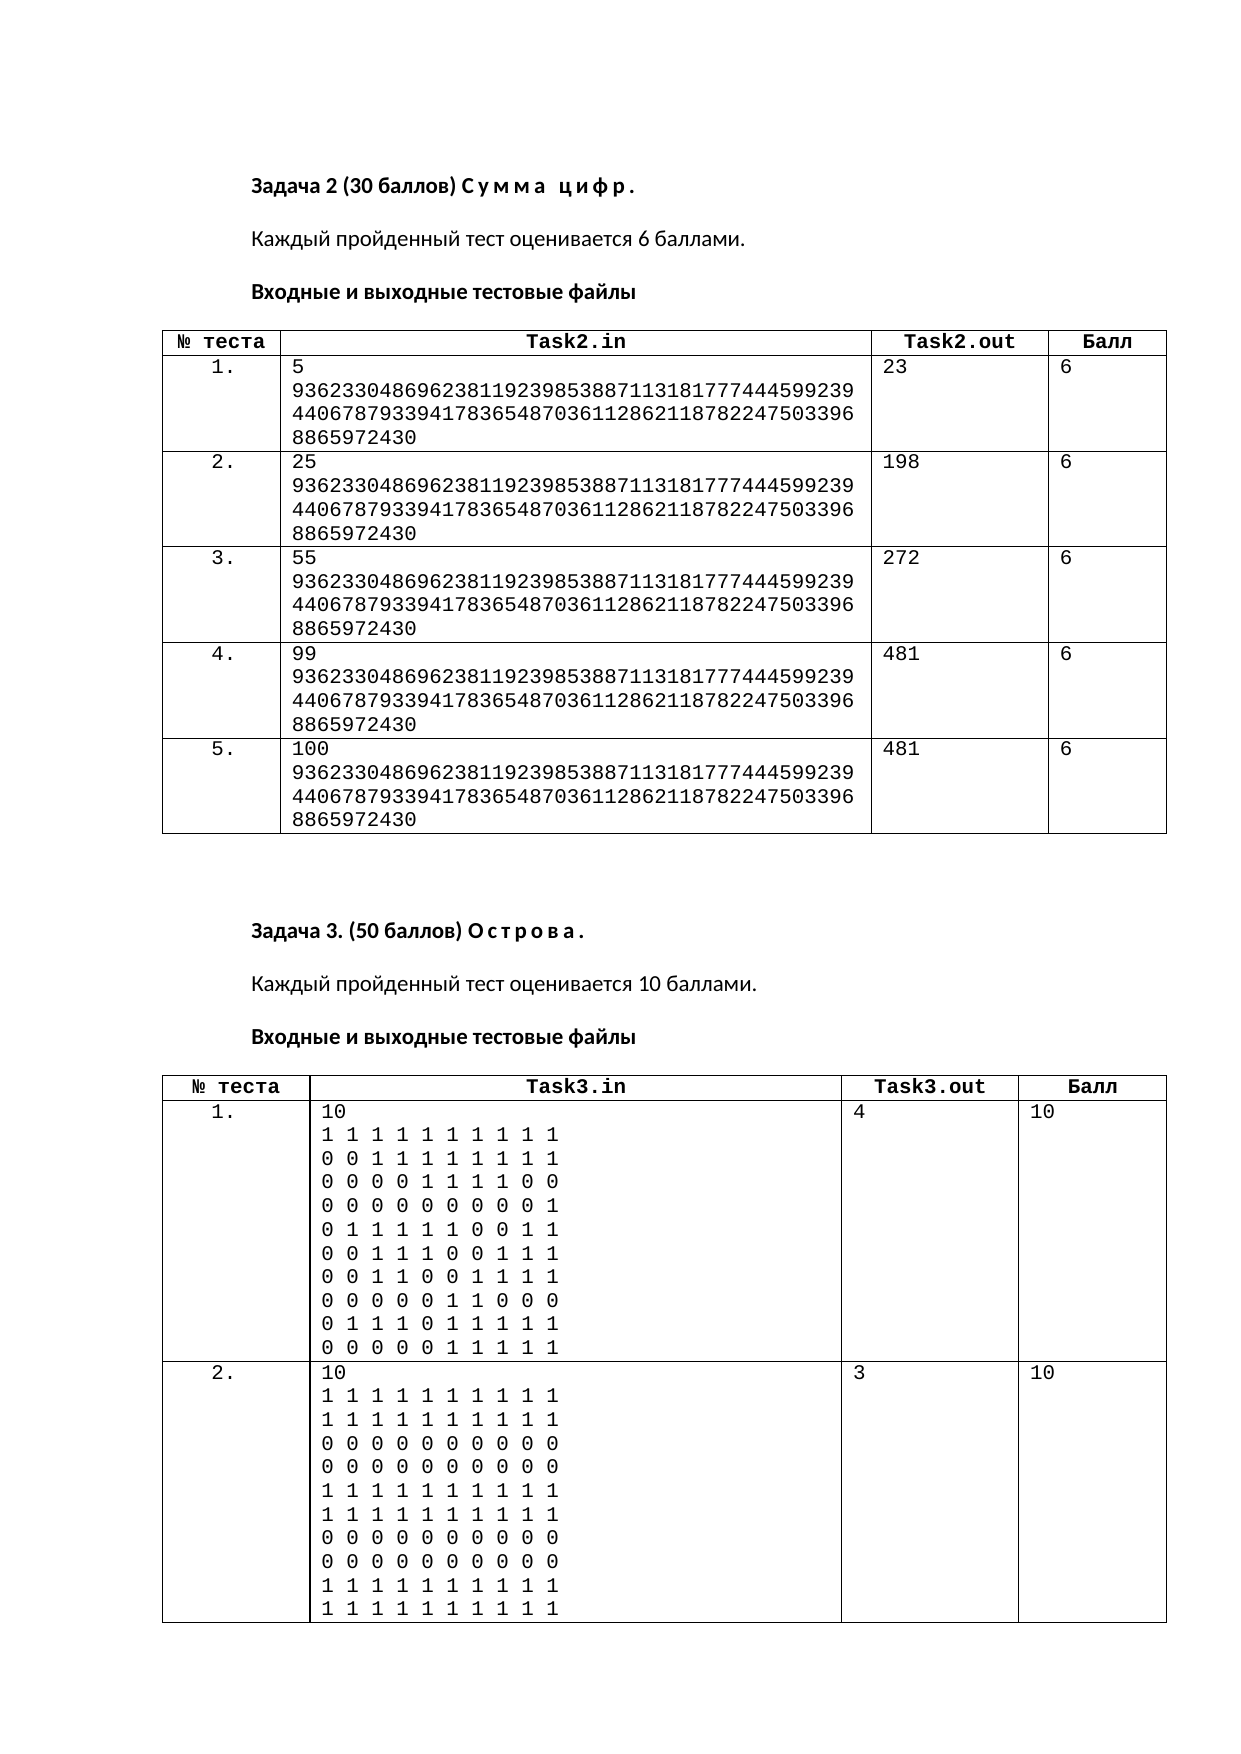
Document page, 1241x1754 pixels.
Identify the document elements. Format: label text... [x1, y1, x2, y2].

table_cell 10 1 1 1 1 1 1 1 1 1 1 0 0 1 1 1 1 1 1 1 1 0 0 0 0 1 1 1 1 0 0 0 0 0 0 0 0 0 0 0 1 0 1 1 1 1 1 0 0 1 1 0 0 1 1 1 0 0 1 1 1 0 0 1 1 0 0 1 1 1 1 0 0 0 0 0 1 1 0 0 0 0 1 1 1 0 1 1 1 1 1 0 0 0 0 0 1 1 1 1 1 [311, 1101, 841, 1361]
table_cell 10 1 1 1 1 1 1 1 1 1 1 1 1 1 1 1 1 1 1 1 1 0 0 0 0 0 0 0 0 0 0 0 0 0 0 0 0 0 0 0 0 1 1 1 1 1 1 1 1 1 1 1 1 1 1 1 1 1 1 1 1 0 0 0 0 0 0 0 0 0 0 0 0 0 0 0 0 0 0 0 0 1 1 1 1 1 1 1 1 1 1 1 1 1 1 1 1 1 1 1 1 [311, 1362, 841, 1622]
table_header Балл [1049, 331, 1166, 355]
table_cell [163, 643, 280, 737]
text Каждый пройденный тест оценивается 6 баллами. [177, 224, 1152, 252]
text Входные и выходные тестовые файлы [177, 1022, 1152, 1050]
table_cell [163, 356, 280, 451]
table_cell 4 [842, 1101, 1018, 1361]
table_cell 10 [1019, 1101, 1166, 1361]
table_header Task3.out [842, 1076, 1018, 1099]
text Задача 3. (50 баллов) Острова. [177, 916, 1152, 944]
text Входные и выходные тестовые файлы [177, 277, 1152, 305]
table_cell 5 9362330486962381192398538871131817774445992394406787933941783654870361128621187822475033968865972430 [281, 356, 871, 451]
table_header № теста [163, 331, 280, 355]
table_cell [163, 1362, 309, 1622]
table_cell 481 [872, 739, 1048, 833]
table_cell [163, 739, 280, 833]
table_cell 198 [872, 452, 1048, 546]
table_cell 6 [1049, 739, 1166, 833]
table_cell [163, 1101, 309, 1361]
table_header Task3.in [311, 1076, 841, 1099]
table_cell 55 9362330486962381192398538871131817774445992394406787933941783654870361128621187822475033968865972430 [281, 547, 871, 642]
table_header № теста [163, 1076, 309, 1099]
table_header Task2.out [872, 331, 1048, 355]
table_cell [163, 452, 280, 546]
text Задача 2 (30 баллов) Сумма цифр. [177, 171, 1152, 199]
table_cell 481 [872, 643, 1048, 737]
table_cell [163, 547, 280, 642]
table_cell 272 [872, 547, 1048, 642]
table_cell 6 [1049, 356, 1166, 451]
table_cell 99 9362330486962381192398538871131817774445992394406787933941783654870361128621187822475033968865972430 [281, 643, 871, 737]
table_cell 10 [1019, 1362, 1166, 1622]
table_header Балл [1019, 1076, 1166, 1099]
table_cell 6 [1049, 547, 1166, 642]
table_header Task2.in [281, 331, 871, 355]
table_cell 6 [1049, 643, 1166, 737]
table_cell 25 9362330486962381192398538871131817774445992394406787933941783654870361128621187822475033968865972430 [281, 452, 871, 546]
table_cell 6 [1049, 452, 1166, 546]
table_cell 100 9362330486962381192398538871131817774445992394406787933941783654870361128621187822475033968865972430 [281, 739, 871, 833]
table_cell 3 [842, 1362, 1018, 1622]
text Каждый пройденный тест оценивается 10 баллами. [177, 969, 1152, 997]
table_cell 23 [872, 356, 1048, 451]
